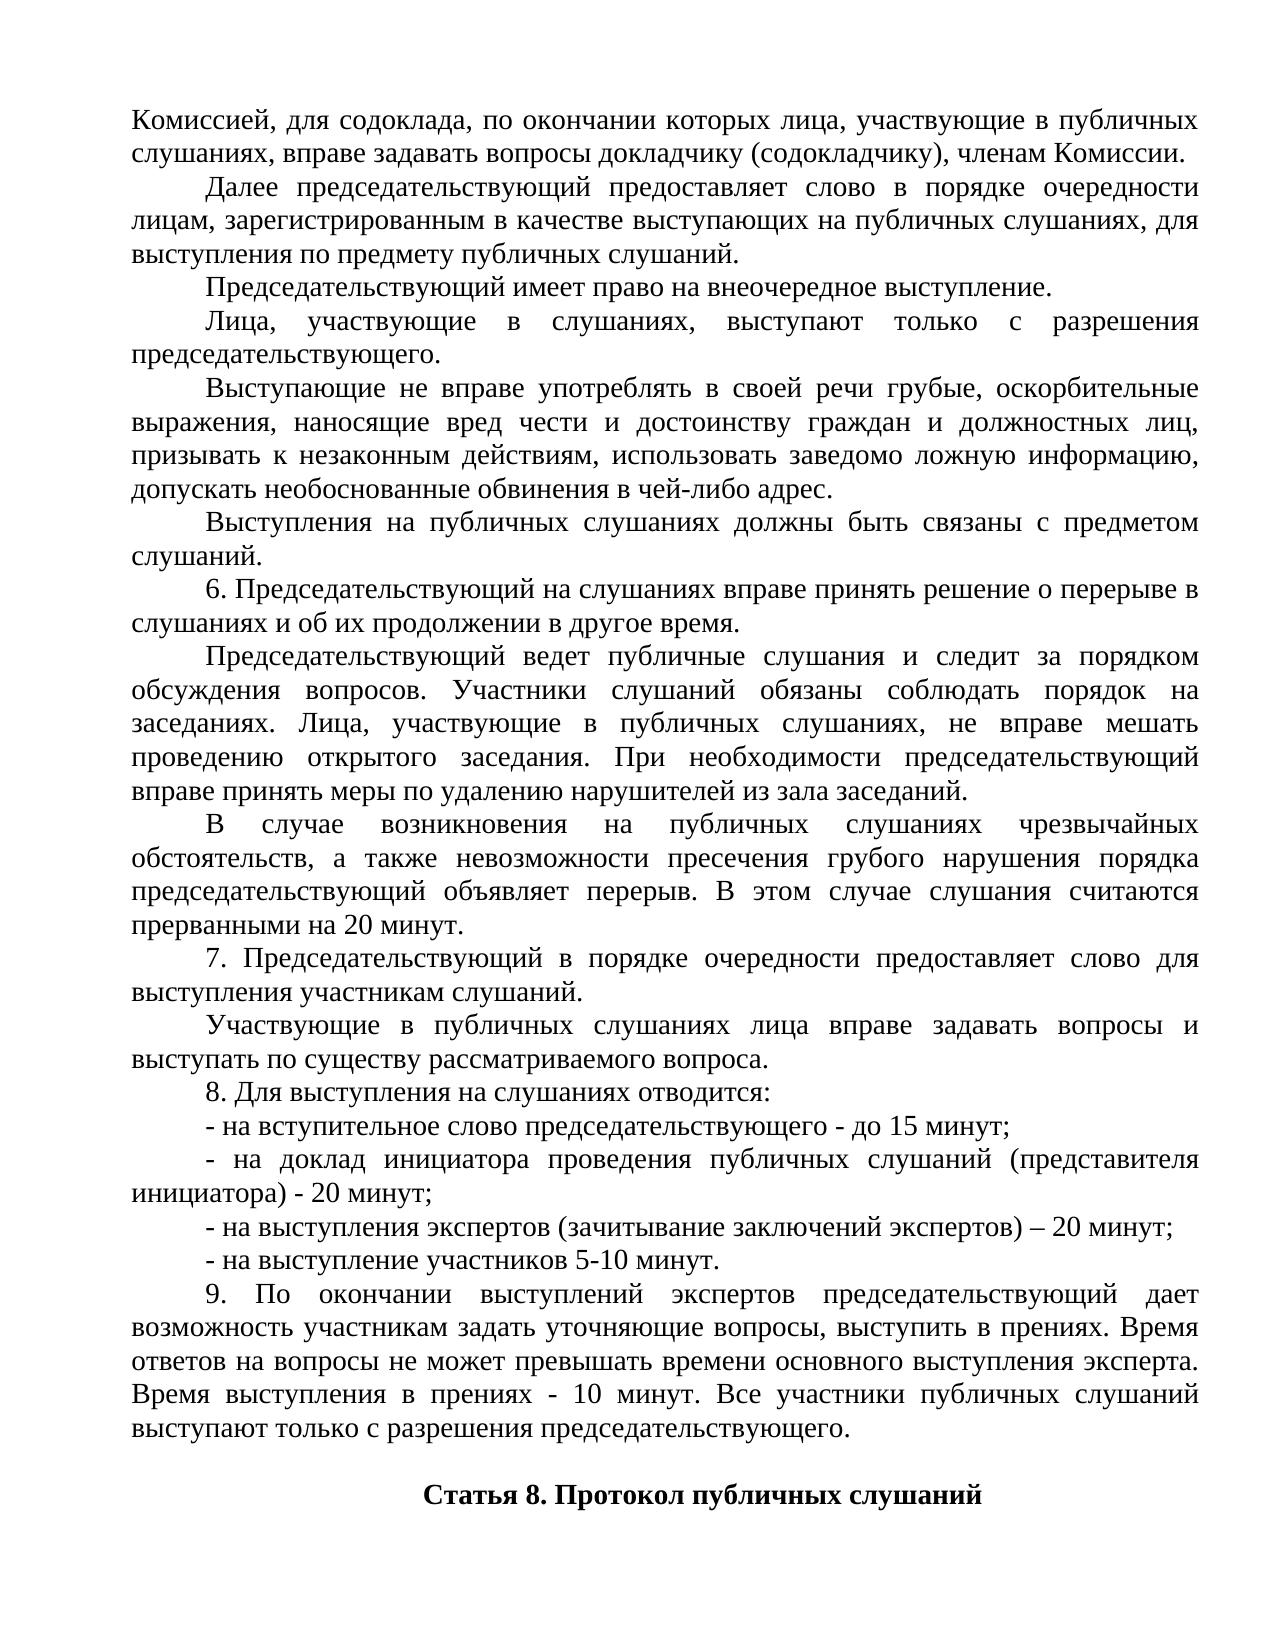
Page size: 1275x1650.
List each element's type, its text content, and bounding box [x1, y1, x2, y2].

text Председательствующий ведет публичные слушания и следит за порядком обсуждения вопросов. Участники слушаний обязаны соблюдать порядок на заседаниях. Лица, участвующие в публичных слушаниях, не вправе мешать проведению открытого заседания. При необходимости председательствующий вправе принять меры по удалению нарушителей из зала заседаний. [131, 638, 1200, 806]
text 6. Председательствующий на слушаниях вправе принять решение о перерыве в слушаниях и об их продолжении в другое время. [131, 571, 1200, 638]
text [131, 102, 1200, 169]
text Председательствующий имеет право на внеочередное выступление. [131, 269, 1200, 303]
text Далее председательствующий предоставляет слово в порядке очередности лицам, зарегистрированным в качестве выступающих на публичных слушаниях, для выступления по предмету публичных слушаний. [131, 169, 1200, 269]
text Выступающие не вправе употреблять в своей речи грубые, оскорбительные выражения, наносящие вред чести и достоинству граждан и должностных лиц, призывать к незаконным действиям, использовать заведомо ложную информацию, допускать необоснованные обвинения в чей-либо адрес. [131, 370, 1200, 504]
text - на выступления экспертов (зачитывание заключений экспертов) – 20 минут; [131, 1209, 1200, 1242]
text - на доклад инициатора проведения публичных слушаний (представителя инициатора) - 20 минут; [131, 1142, 1200, 1209]
text 7. Председательствующий в порядке очередности предоставляет слово для выступления участникам слушаний. [131, 940, 1200, 1007]
text Лица, участвующие в слушаниях, выступают только с разрешения председательствующего. [131, 303, 1200, 370]
text Выступления на публичных слушаниях должны быть связаны с предметом слушаний. [131, 504, 1200, 571]
text В случае возникновения на публичных слушаниях чрезвычайных обстоятельств, а также невозможности пресечения грубого нарушения порядка председательствующий объявляет перерыв. В этом случае слушания считаются прерванными на 20 минут. [131, 806, 1200, 940]
text Статья 8. Протокол публичных слушаний [131, 1477, 1200, 1511]
text 8. Для выступления на слушаниях отводится: [131, 1074, 1200, 1108]
text 9. По окончании выступлений экспертов председательствующий дает возможность участникам задать уточняющие вопросы, выступить в прениях. Время ответов на вопросы не может превышать времени основного выступления эксперта. Время выступления в прениях - 10 минут. Все участники публичных слушаний выступают только с разрешения председательствующего. [131, 1276, 1200, 1443]
text Участвующие в публичных слушаниях лица вправе задавать вопросы и выступать по существу рассматриваемого вопроса. [131, 1007, 1200, 1074]
text - на вступительное слово председательствующего - до 15 минут; [131, 1108, 1200, 1142]
text - на выступление участников 5-10 минут. [131, 1242, 1200, 1276]
